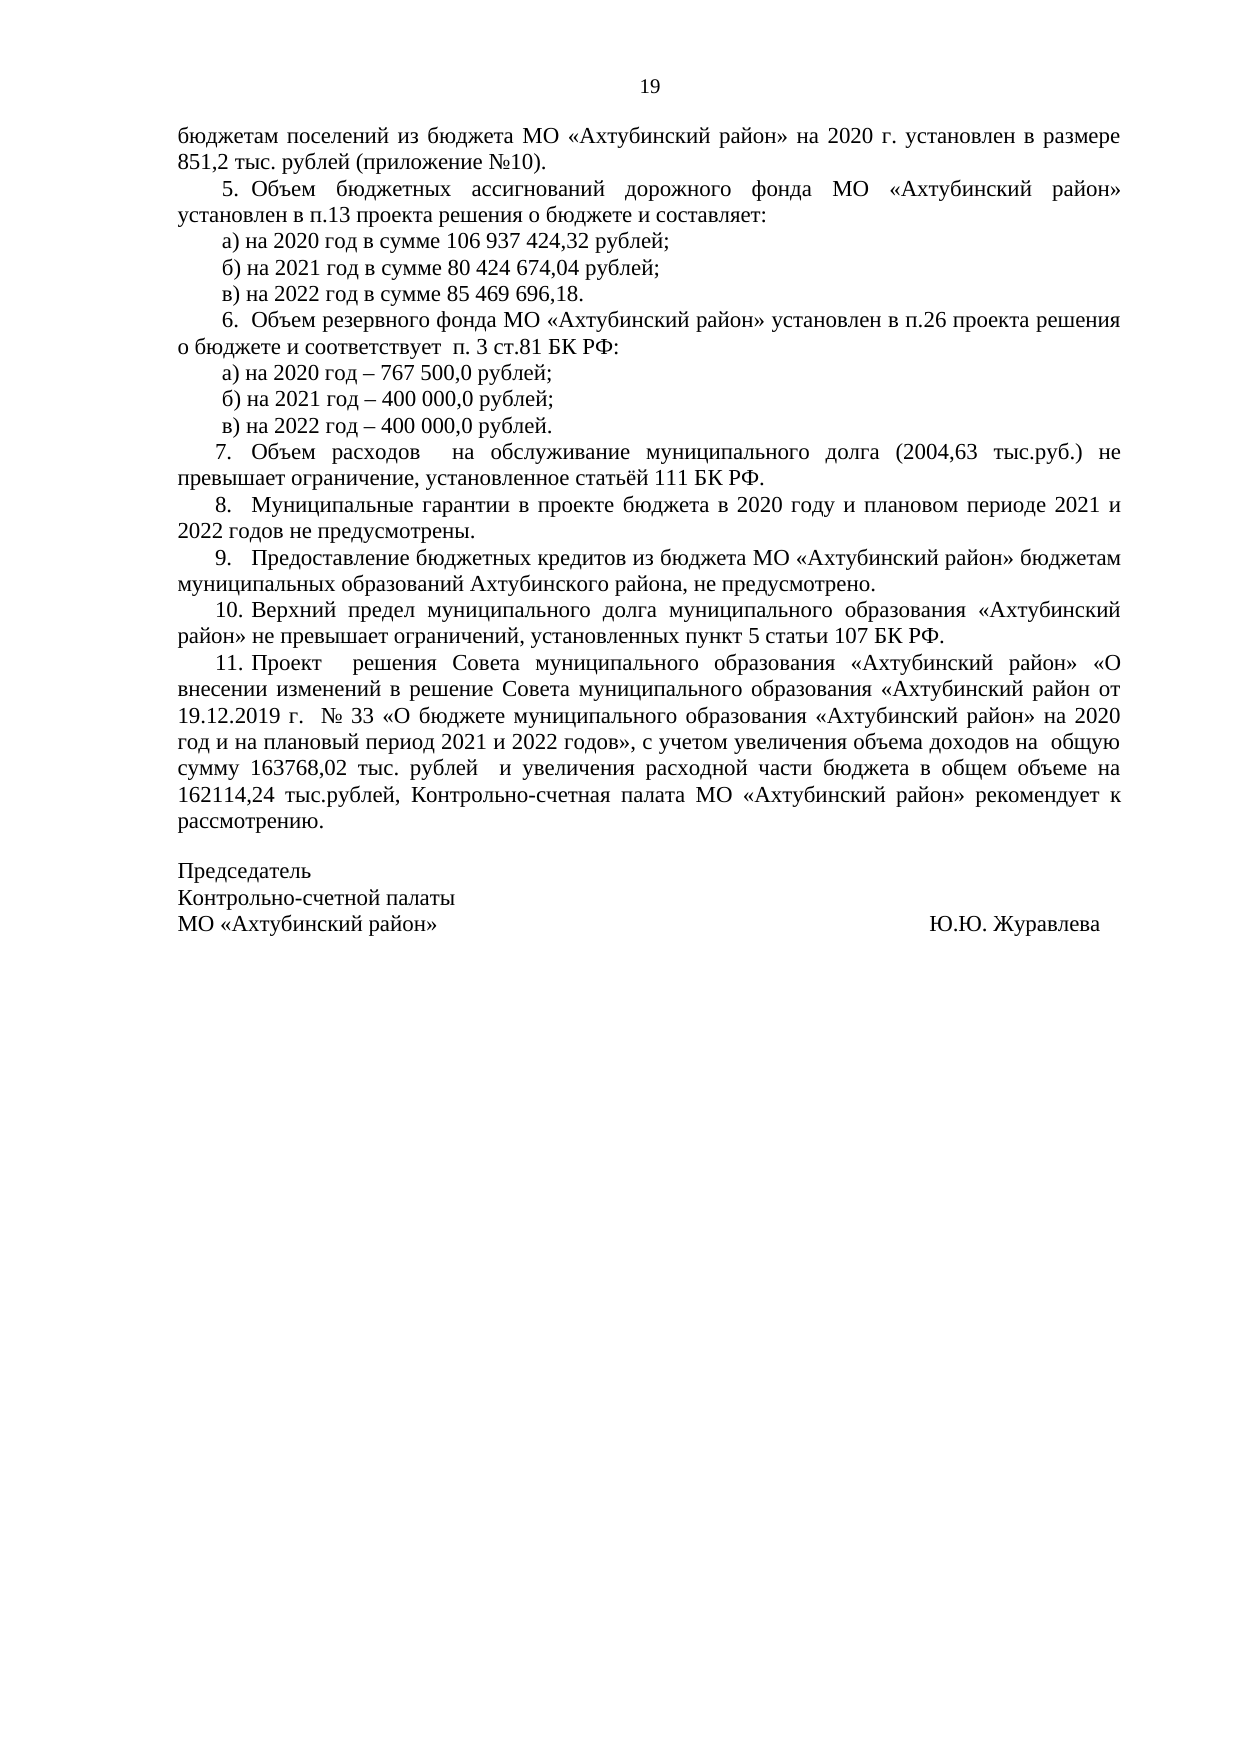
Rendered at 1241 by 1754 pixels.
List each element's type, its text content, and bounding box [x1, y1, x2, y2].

list Объем бюджетных ассигнований дорожного фонда МО «Ахтубинский район» установлен в п.13 проекта решения о бюджете и составляет: [177, 174, 1122, 227]
text МО «Ахтубинский район» Ю.Ю. Журавлева [177, 910, 1122, 937]
text в) на 2022 год – 400 000,0 рублей. [222, 412, 1122, 438]
text а) на 2020 год в сумме 106 937 424,32 рублей; [177, 227, 1122, 254]
list Проект решения Совета муниципального образования «Ахтубинский район» «О внесении изменений в решение Совета муниципального образования «Ахтубинский район от 19.12.2019 г. № 33 «О бюджете муниципального образования «Ахтубинский район» на 2020 год и на плановый период 2021 и 2022 годов», с учетом увеличения объема доходов на общую сумму 163768,02 тыс. рублей и увеличения расходной части бюджета в общем объеме на 162114,24 тыс.рублей, Контрольно-счетная палата МО «Ахтубинский район» рекомендует к рассмотрению. [177, 649, 1122, 833]
text б) на 2021 год – 400 000,0 рублей; [222, 385, 1122, 412]
list Объем резервного фонда МО «Ахтубинский район» установлен в п.26 проекта решения о бюджете и соответствует п. 3 ст.81 БК РФ: [177, 306, 1122, 359]
text б) на 2021 год в сумме 80 424 674,04 рублей; [177, 254, 1122, 280]
list Верхний предел муниципального долга муниципального образования «Ахтубинский район» не превышает ограничений, установленных пункт 5 статьи 107 БК РФ. [177, 596, 1122, 649]
text Председатель [177, 857, 1122, 884]
list Муниципальные гарантии в проекте бюджета в 2020 году и плановом периоде 2021 и 2022 годов не предусмотрены. [177, 491, 1122, 543]
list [177, 122, 1122, 174]
text Контрольно-счетной палаты [177, 884, 1122, 910]
text а) на 2020 год – 767 500,0 рублей; [222, 359, 1122, 385]
list Предоставление бюджетных кредитов из бюджета МО «Ахтубинский район» бюджетам муниципальных образований Ахтубинского района, не предусмотрено. [177, 543, 1122, 596]
list Объем расходов на обслуживание муниципального долга (2004,63 тыс.руб.) не превышает ограничение, установленное статьёй 111 БК РФ. [177, 438, 1122, 491]
text в) на 2022 год в сумме 85 469 696,18. [177, 280, 1122, 306]
